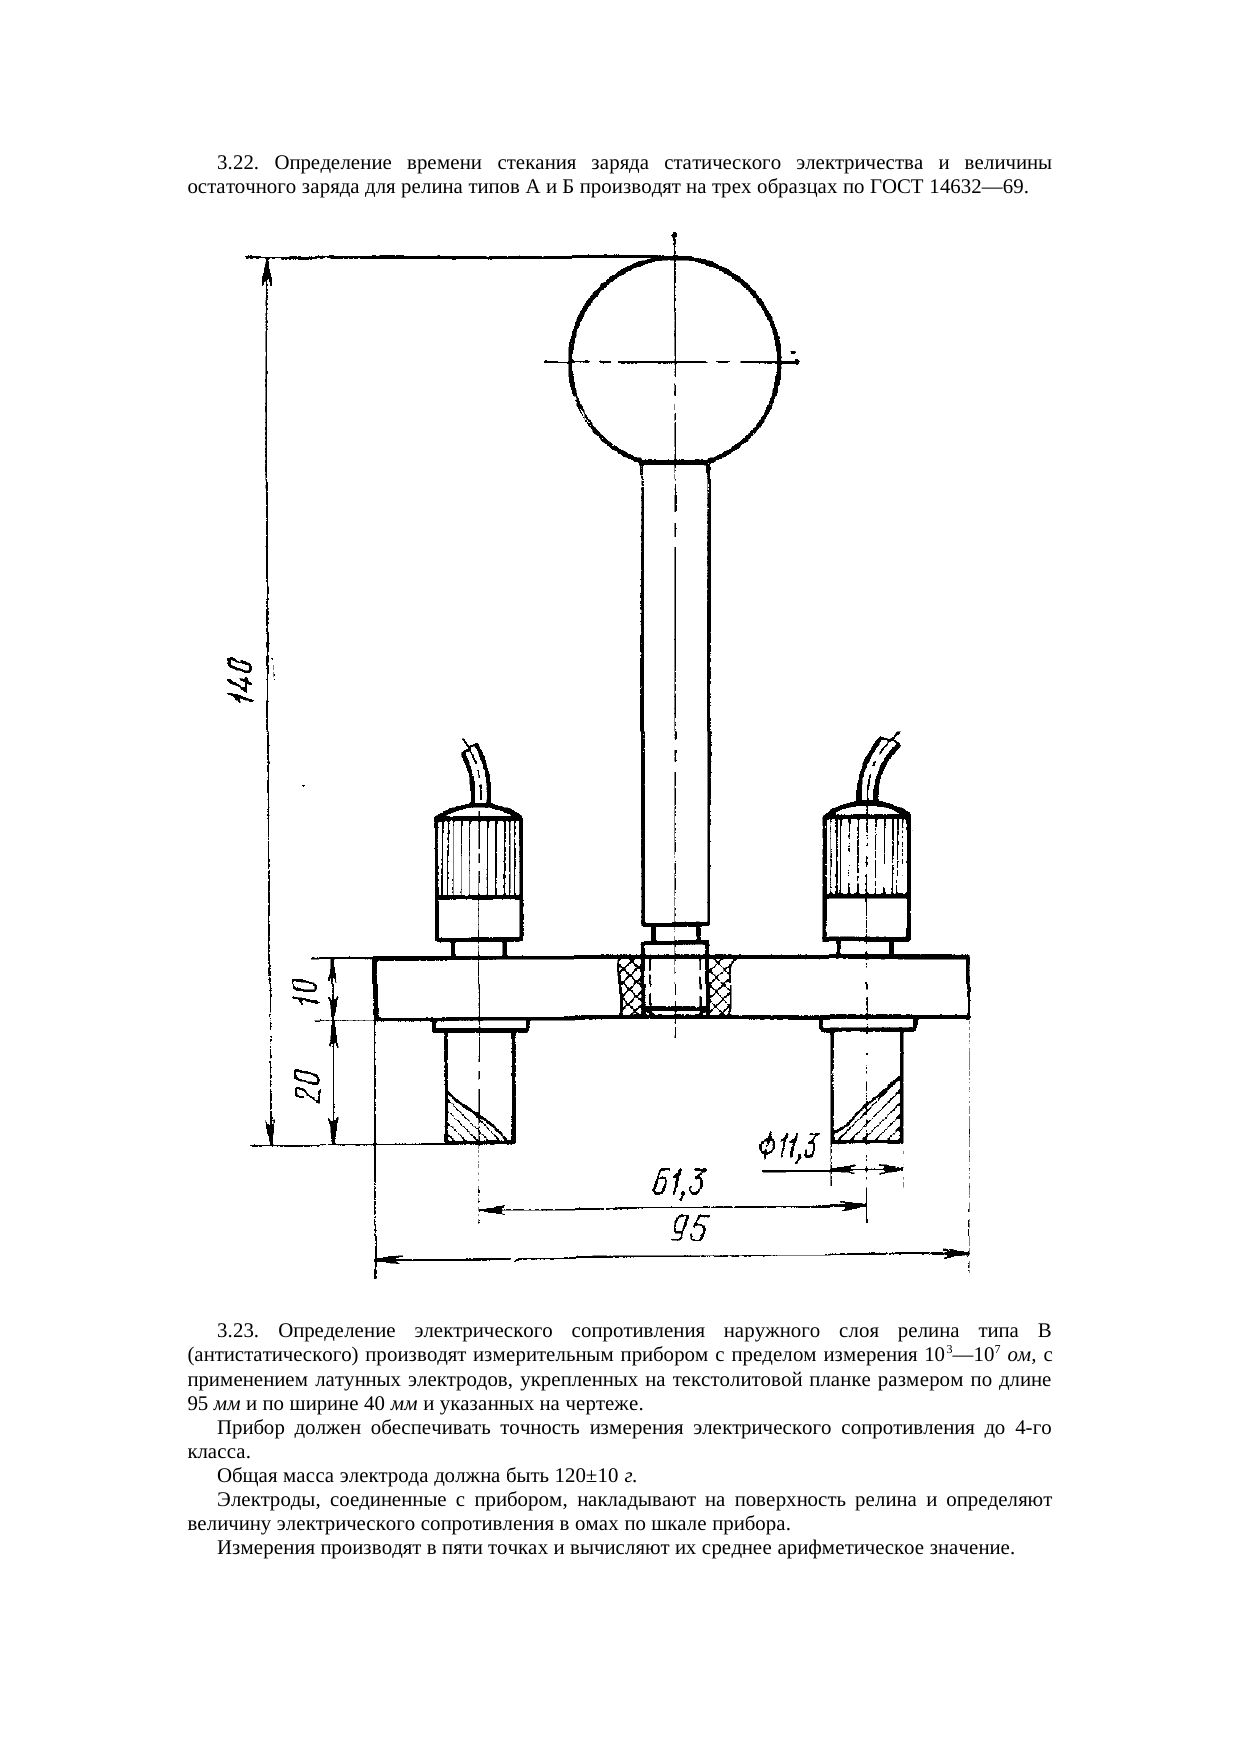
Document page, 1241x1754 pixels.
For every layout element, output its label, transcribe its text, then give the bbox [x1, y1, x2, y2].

text Общая масса электрода должна быть 120±10 г. [187, 1463, 1053, 1487]
text Электроды, соединенные с прибором, накладывают на поверхность релина и определяют величину электрического сопротивления в омах по шкале прибора. [187, 1487, 1053, 1535]
text 3.23. Определение электрического сопротивления наружного слоя релина типа В (антистатического) производят измерительным прибором с пределом измерения 103—107 ом, с применением латунных электродов, укрепленных на текстолитовой планке размером по длине 95 мм и по ширине 40 мм и указанных на чертеже. [187, 1318, 1053, 1414]
text Прибор должен обеспечивать точность измерения электрического сопротивления до 4-го класса. [187, 1414, 1053, 1463]
text Измерения производят в пяти точках и вычисляют их среднее арифметическое значение. [187, 1535, 1053, 1559]
text 3.22. Определение времени cтекания заряда статического электричества и величины остаточного заряда для релина типов А и Б производят на трех образцах по ГОСТ 14632—69. [187, 150, 1053, 198]
picture [216, 222, 994, 1294]
